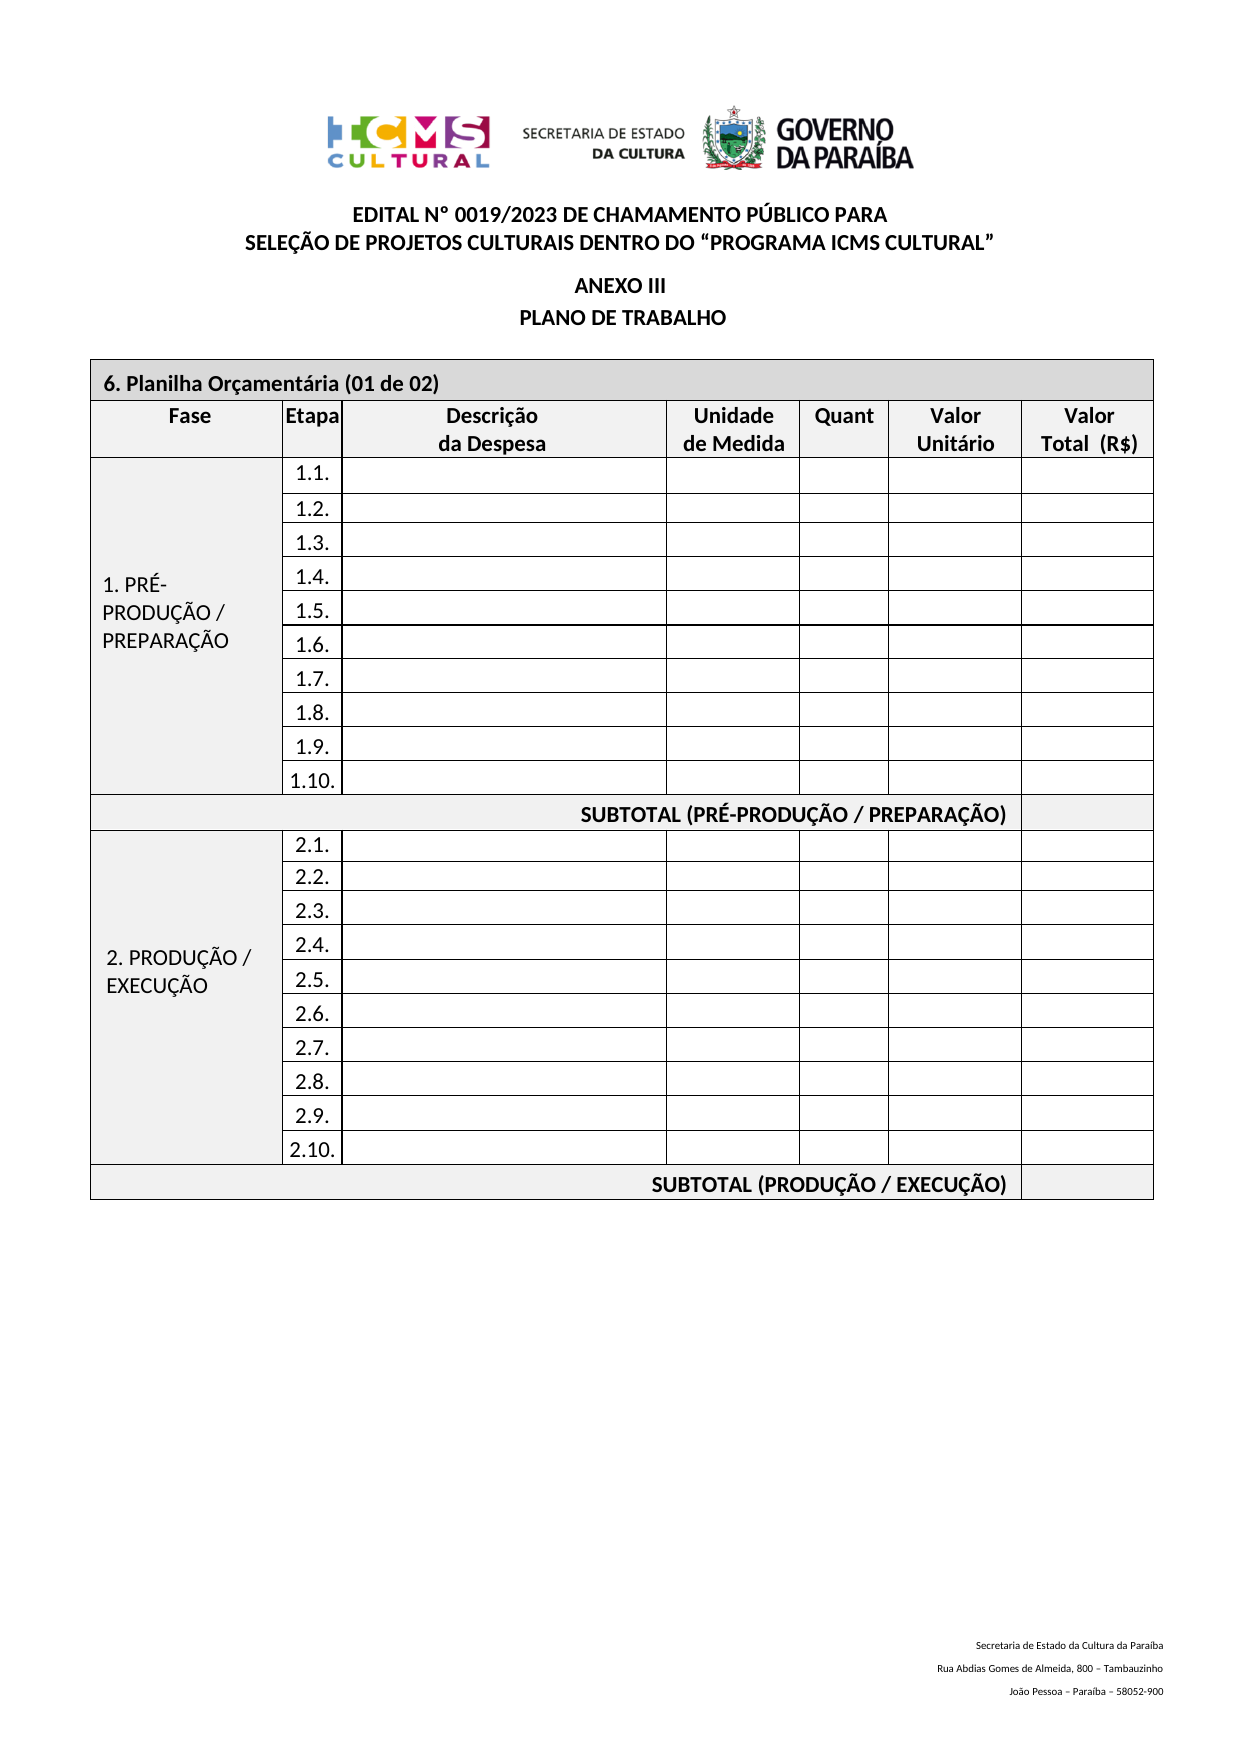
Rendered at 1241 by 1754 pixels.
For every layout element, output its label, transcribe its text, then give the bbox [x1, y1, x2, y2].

table_cell 2.8. [283, 1062, 341, 1095]
table_cell Quant [800, 401, 888, 457]
table_cell [667, 1062, 799, 1095]
table_cell [1022, 1131, 1153, 1164]
table_cell [343, 523, 666, 556]
table_cell [889, 626, 1021, 658]
table_cell [800, 925, 888, 959]
table_cell 2.2. [283, 862, 341, 890]
table_cell [667, 626, 799, 658]
table_cell [800, 693, 888, 726]
table_cell Descrição da Despesa [343, 401, 666, 457]
table_cell [800, 523, 888, 556]
table_cell [800, 557, 888, 590]
table_cell [800, 1096, 888, 1129]
table_cell [1022, 1165, 1153, 1199]
table_cell [667, 1096, 799, 1129]
table_cell [1022, 795, 1153, 829]
table_cell 1.4. [283, 557, 341, 590]
table_cell [343, 727, 666, 760]
table_cell 2. PRODUÇÃO / EXECUÇÃO [91, 831, 282, 1164]
table_cell [800, 1131, 888, 1164]
table_cell Etapa [283, 401, 341, 457]
table_cell Unidade de Medida [667, 401, 799, 457]
table_cell 2.7. [283, 1028, 341, 1061]
table_cell [667, 831, 799, 861]
table_cell [800, 960, 888, 993]
table_cell [667, 693, 799, 726]
table_cell [1022, 831, 1153, 861]
table_cell [800, 1062, 888, 1095]
table_cell 2.9. [283, 1096, 341, 1129]
table_cell 1.6. [283, 626, 341, 658]
table_cell SUBTOTAL (PRÉ-PRODUÇÃO / PREPARAÇÃO) [91, 795, 1021, 829]
table_cell [889, 591, 1021, 624]
table_cell [343, 761, 666, 794]
table_cell [343, 862, 666, 890]
table_cell [889, 693, 1021, 726]
table_cell 1.7. [283, 659, 341, 692]
table_cell [889, 925, 1021, 959]
table_cell 1.5. [283, 591, 341, 624]
table_cell [1022, 626, 1153, 658]
table_cell 2.10. [283, 1131, 341, 1164]
table_cell 1.10. [283, 761, 341, 794]
table_cell [1022, 1062, 1153, 1095]
table_cell [667, 761, 799, 794]
table_cell [667, 1131, 799, 1164]
table_cell [1022, 693, 1153, 726]
table_cell [1022, 494, 1153, 522]
table_cell [343, 458, 666, 493]
table_cell [889, 862, 1021, 890]
table_cell [800, 761, 888, 794]
table_cell [800, 626, 888, 658]
table_cell SUBTOTAL (PRODUÇÃO / EXECUÇÃO) [91, 1165, 1021, 1199]
table_cell [343, 994, 666, 1027]
table_cell 2.4. [283, 925, 341, 959]
table_cell 1.9. [283, 727, 341, 760]
table_cell [1022, 523, 1153, 556]
table_cell [1022, 891, 1153, 924]
table_cell [889, 1062, 1021, 1095]
table_cell [889, 557, 1021, 590]
picture [285, 75, 956, 201]
table_cell [343, 659, 666, 692]
table_header 6. Planilha Orçamentária (01 de 02) [91, 360, 1153, 400]
table_cell [800, 659, 888, 692]
table_cell [889, 523, 1021, 556]
table_cell [1022, 994, 1153, 1027]
table_cell [667, 994, 799, 1027]
table_cell [667, 891, 799, 924]
table_cell [800, 862, 888, 890]
table_cell [343, 831, 666, 861]
table_cell [800, 591, 888, 624]
table_cell 2.5. [283, 960, 341, 993]
table_cell [667, 591, 799, 624]
table_cell [343, 960, 666, 993]
table_cell 1.1. [283, 458, 341, 493]
table_cell [800, 727, 888, 760]
table_cell [1022, 960, 1153, 993]
table_cell [667, 557, 799, 590]
table_cell 2.3. [283, 891, 341, 924]
table_cell [343, 925, 666, 959]
table_cell [800, 994, 888, 1027]
table_cell [889, 831, 1021, 861]
table_cell [667, 523, 799, 556]
table_cell [343, 1028, 666, 1061]
table_cell [667, 458, 799, 493]
table_cell [667, 960, 799, 993]
table_cell [889, 960, 1021, 993]
table_cell [343, 591, 666, 624]
table_cell [343, 1096, 666, 1129]
table_cell 2.6. [283, 994, 341, 1027]
table_cell [1022, 659, 1153, 692]
table_cell 1.2. [283, 494, 341, 522]
table_cell [889, 458, 1021, 493]
table_cell [343, 557, 666, 590]
table_cell [800, 458, 888, 493]
table_cell [343, 693, 666, 726]
table_cell [889, 1131, 1021, 1164]
table_cell [343, 891, 666, 924]
table_cell [667, 659, 799, 692]
table_cell [1022, 1096, 1153, 1129]
table_cell [889, 1096, 1021, 1129]
table_cell [1022, 862, 1153, 890]
table_cell [667, 925, 799, 959]
table_cell Valor Unitário [889, 401, 1021, 457]
table_cell [889, 994, 1021, 1027]
table_cell 1.8. [283, 693, 341, 726]
table_cell [889, 891, 1021, 924]
table_cell 2.1. [283, 831, 341, 861]
table_cell [1022, 591, 1153, 624]
table_cell [667, 494, 799, 522]
table_cell [343, 626, 666, 658]
table_cell [889, 1028, 1021, 1061]
table_cell [343, 494, 666, 522]
table_cell [889, 727, 1021, 760]
table_cell [800, 494, 888, 522]
table_cell Valor Total (R$) [1022, 401, 1153, 457]
table_cell 1. PRÉ-PRODUÇÃO / PREPARAÇÃO [91, 458, 282, 794]
table_cell [1022, 925, 1153, 959]
table_cell [1022, 458, 1153, 493]
table_cell [1022, 557, 1153, 590]
table_cell [1022, 1028, 1153, 1061]
table_cell 1.3. [283, 523, 341, 556]
table_cell [800, 831, 888, 861]
table_cell [889, 659, 1021, 692]
table_cell [667, 1028, 799, 1061]
table_cell [343, 1062, 666, 1095]
table_cell [667, 727, 799, 760]
table_cell [889, 494, 1021, 522]
table_cell [800, 1028, 888, 1061]
table_cell [1022, 727, 1153, 760]
table_cell [343, 1131, 666, 1164]
table_cell [667, 862, 799, 890]
table_cell Fase [91, 401, 282, 457]
table_cell [800, 891, 888, 924]
table_cell [889, 761, 1021, 794]
table_cell [1022, 761, 1153, 794]
